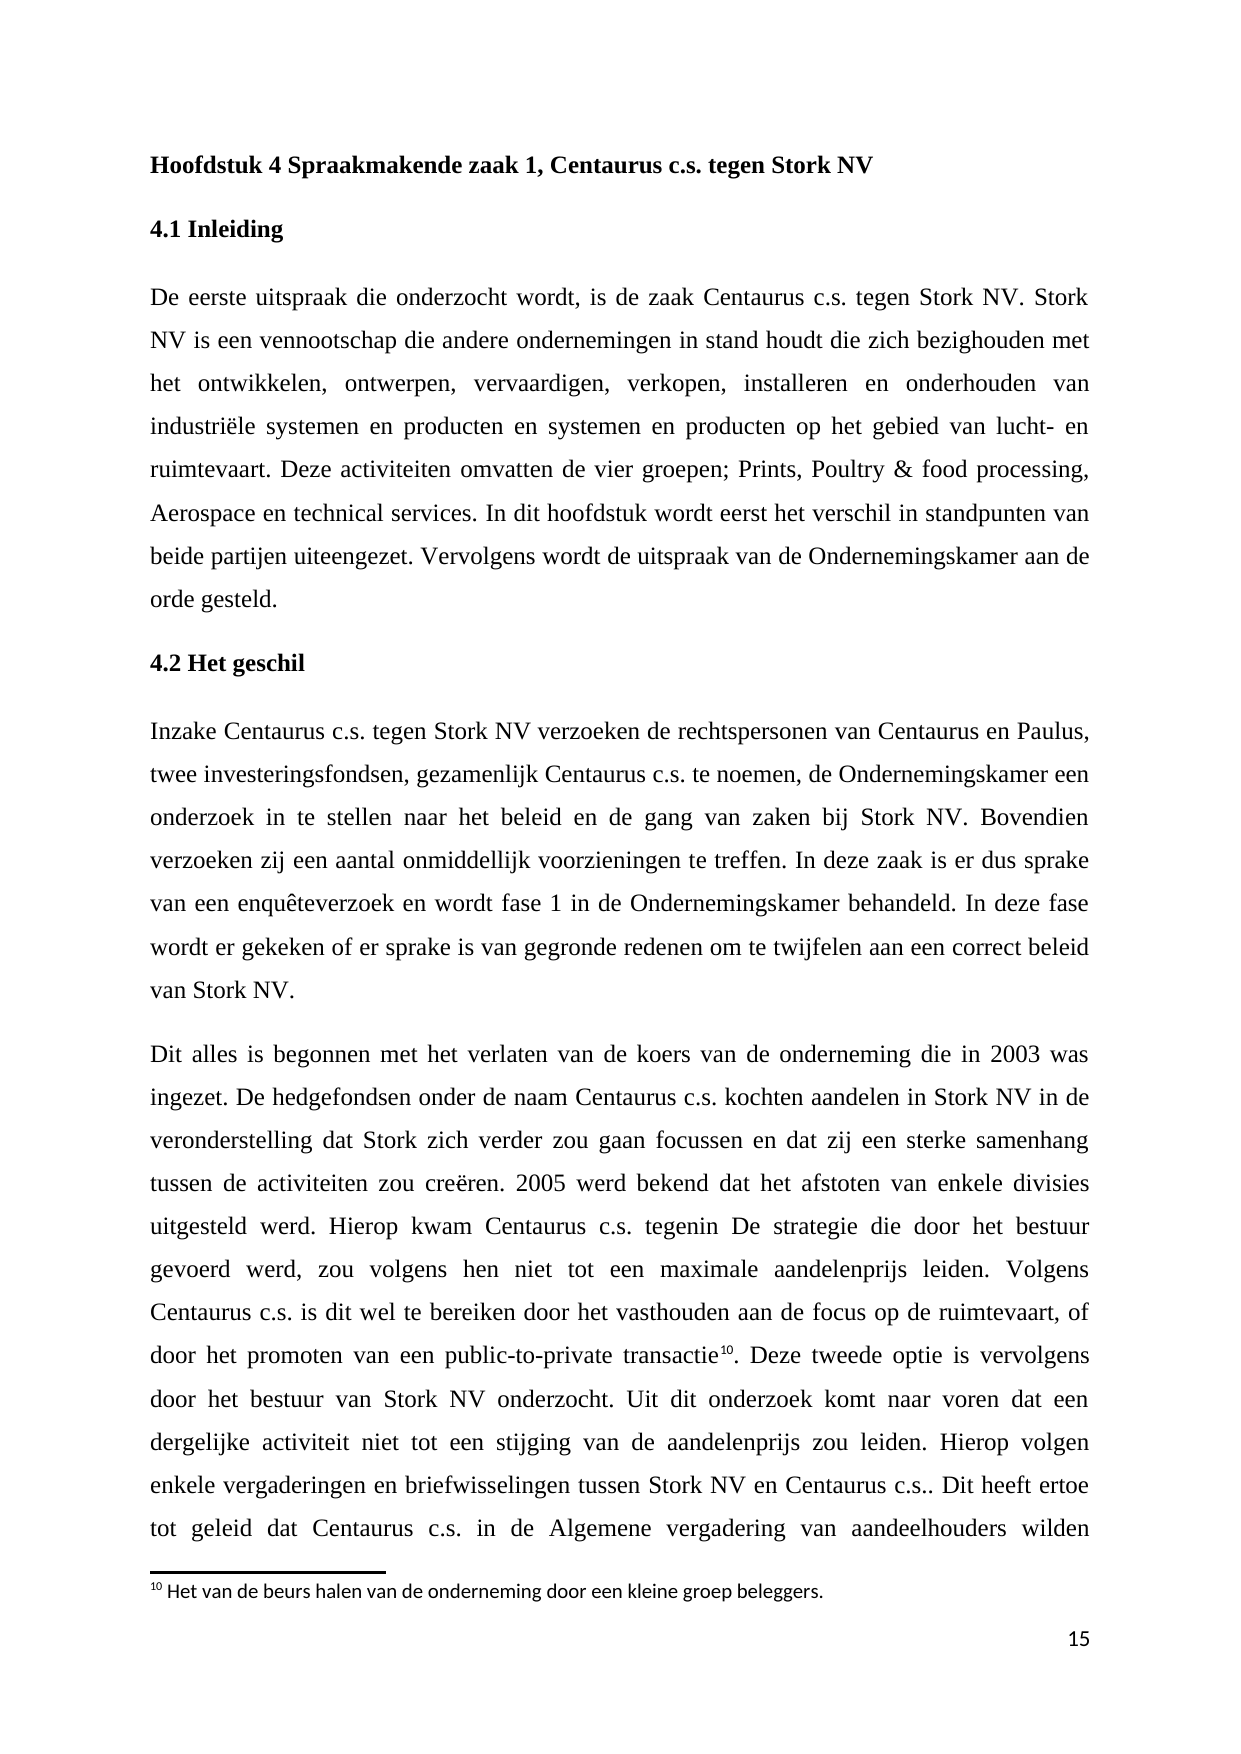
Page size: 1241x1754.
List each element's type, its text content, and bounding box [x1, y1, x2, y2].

subtitle 4.1 Inleiding [150, 214, 1090, 243]
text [150, 1039, 1090, 1542]
text De eerste uitspraak die onderzocht wordt, is de zaak Centaurus c.s. tegen Stork NV. Stork NV is een vennootschap die andere ondernemingen in stand houdt die zich bezighouden met het ontwikkelen, ontwerpen, vervaardigen, verkopen, installeren en onderhouden van industriële systemen en producten en systemen en producten op het gebied van lucht- en ruimtevaart. Deze activiteiten omvatten de vier groepen; Prints, Poultry & food processing, Aerospace en technical services. In dit hoofdstuk wordt eerst het verschil in standpunten van beide partijen uiteengezet. Vervolgens wordt de uitspraak van de Ondernemingskamer aan de orde gesteld. [150, 282, 1090, 613]
subtitle 4.2 Het geschil [150, 648, 1090, 677]
text Inzake Centaurus c.s. tegen Stork NV verzoeken de rechtspersonen van Centaurus en Paulus, twee investeringsfondsen, gezamenlijk Centaurus c.s. te noemen, de Ondernemingskamer een onderzoek in te stellen naar het beleid en de gang van zaken bij Stork NV. Bovendien verzoeken zij een aantal onmiddellijk voorzieningen te treffen. In deze zaak is er dus sprake van een enquêteverzoek en wordt fase 1 in de Ondernemingskamer behandeld. In deze fase wordt er gekeken of er sprake is van gegronde redenen om te twijfelen aan een correct beleid van Stork NV. [150, 716, 1090, 1003]
text Hoofdstuk 4 Spraakmakende zaak 1, Centaurus c.s. tegen Stork NV [150, 150, 1090, 179]
